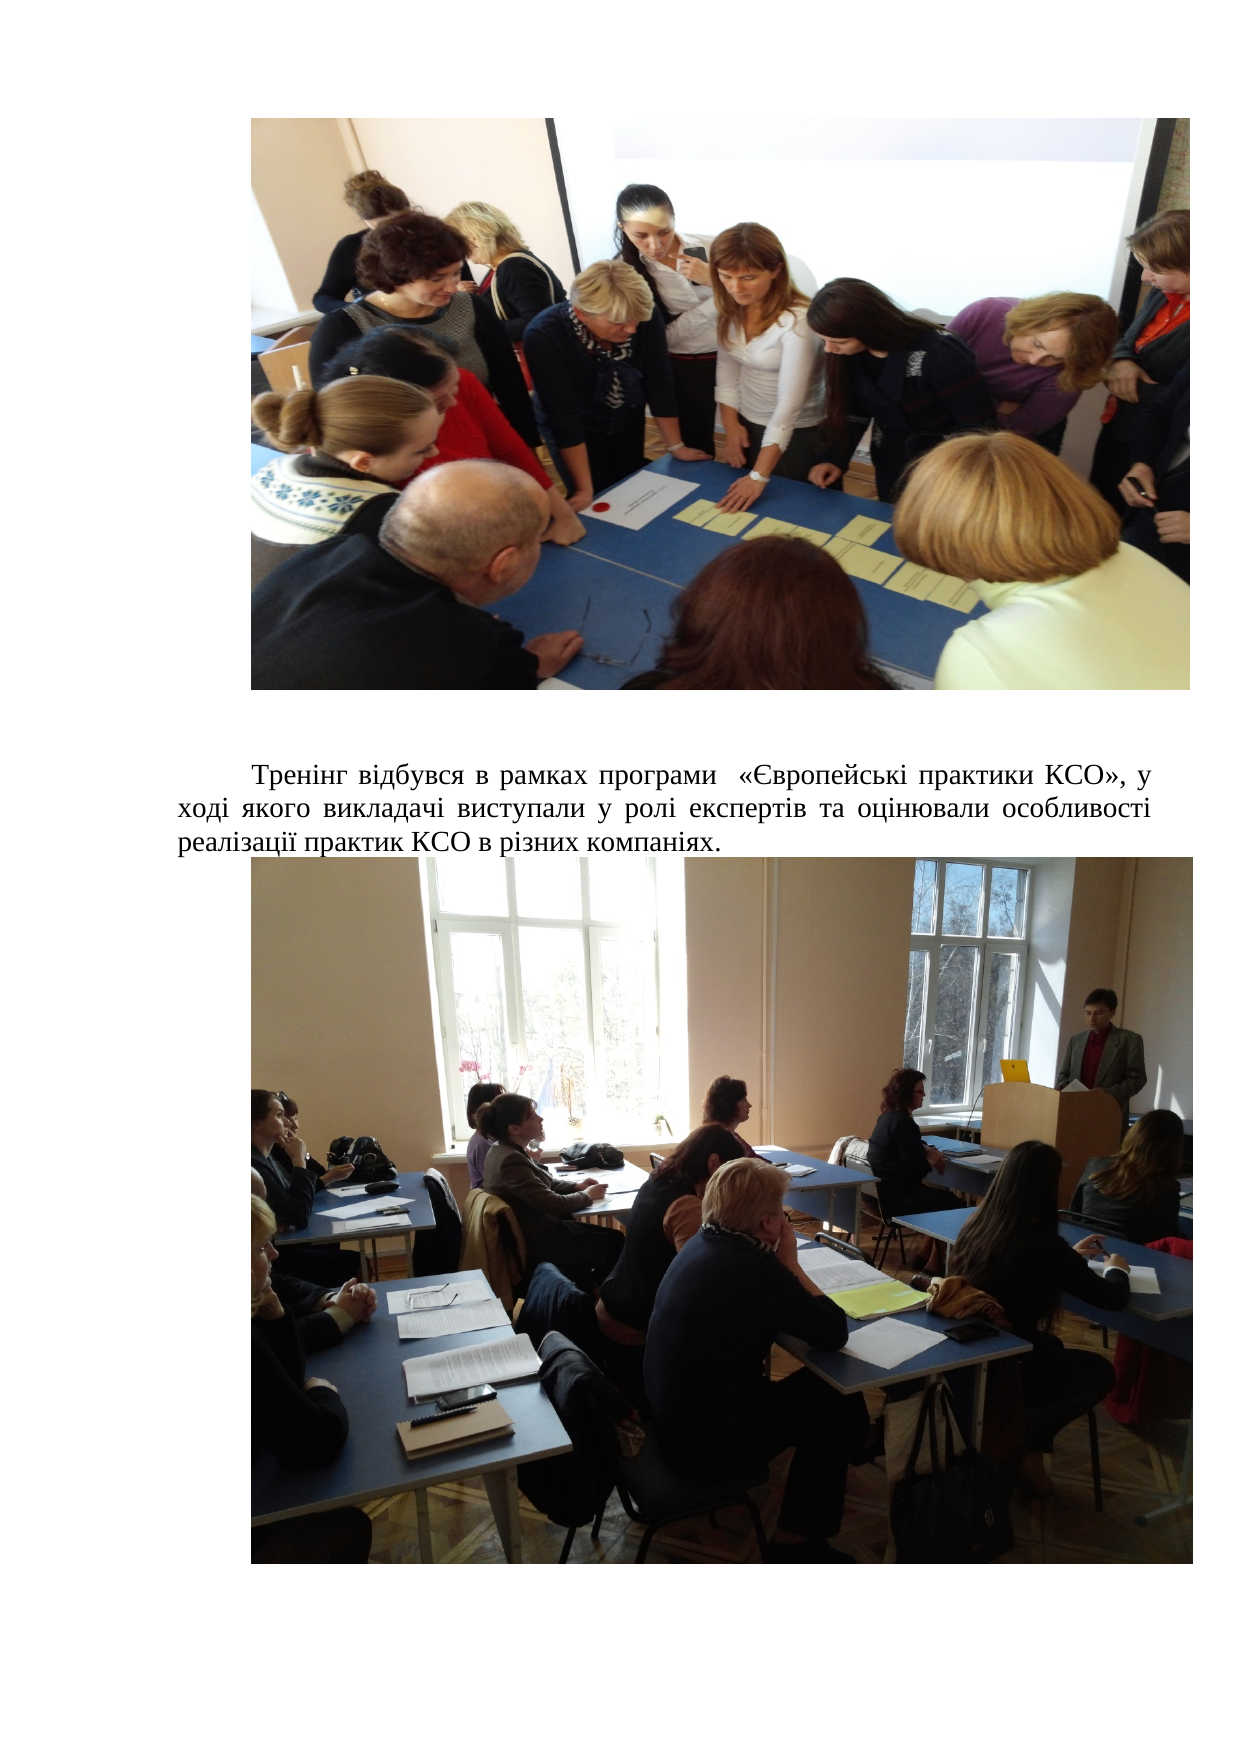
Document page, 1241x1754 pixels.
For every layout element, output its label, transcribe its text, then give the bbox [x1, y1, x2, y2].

text Тренінг відбувся в рамках програми «Європейські практики КСО», у ході якого викладачі виступали у ролі експертів та оцінювали особливості реалізації практик КСО в різних компаніях. [177, 757, 1152, 858]
picture [251, 857, 1193, 1564]
picture [251, 118, 1190, 690]
